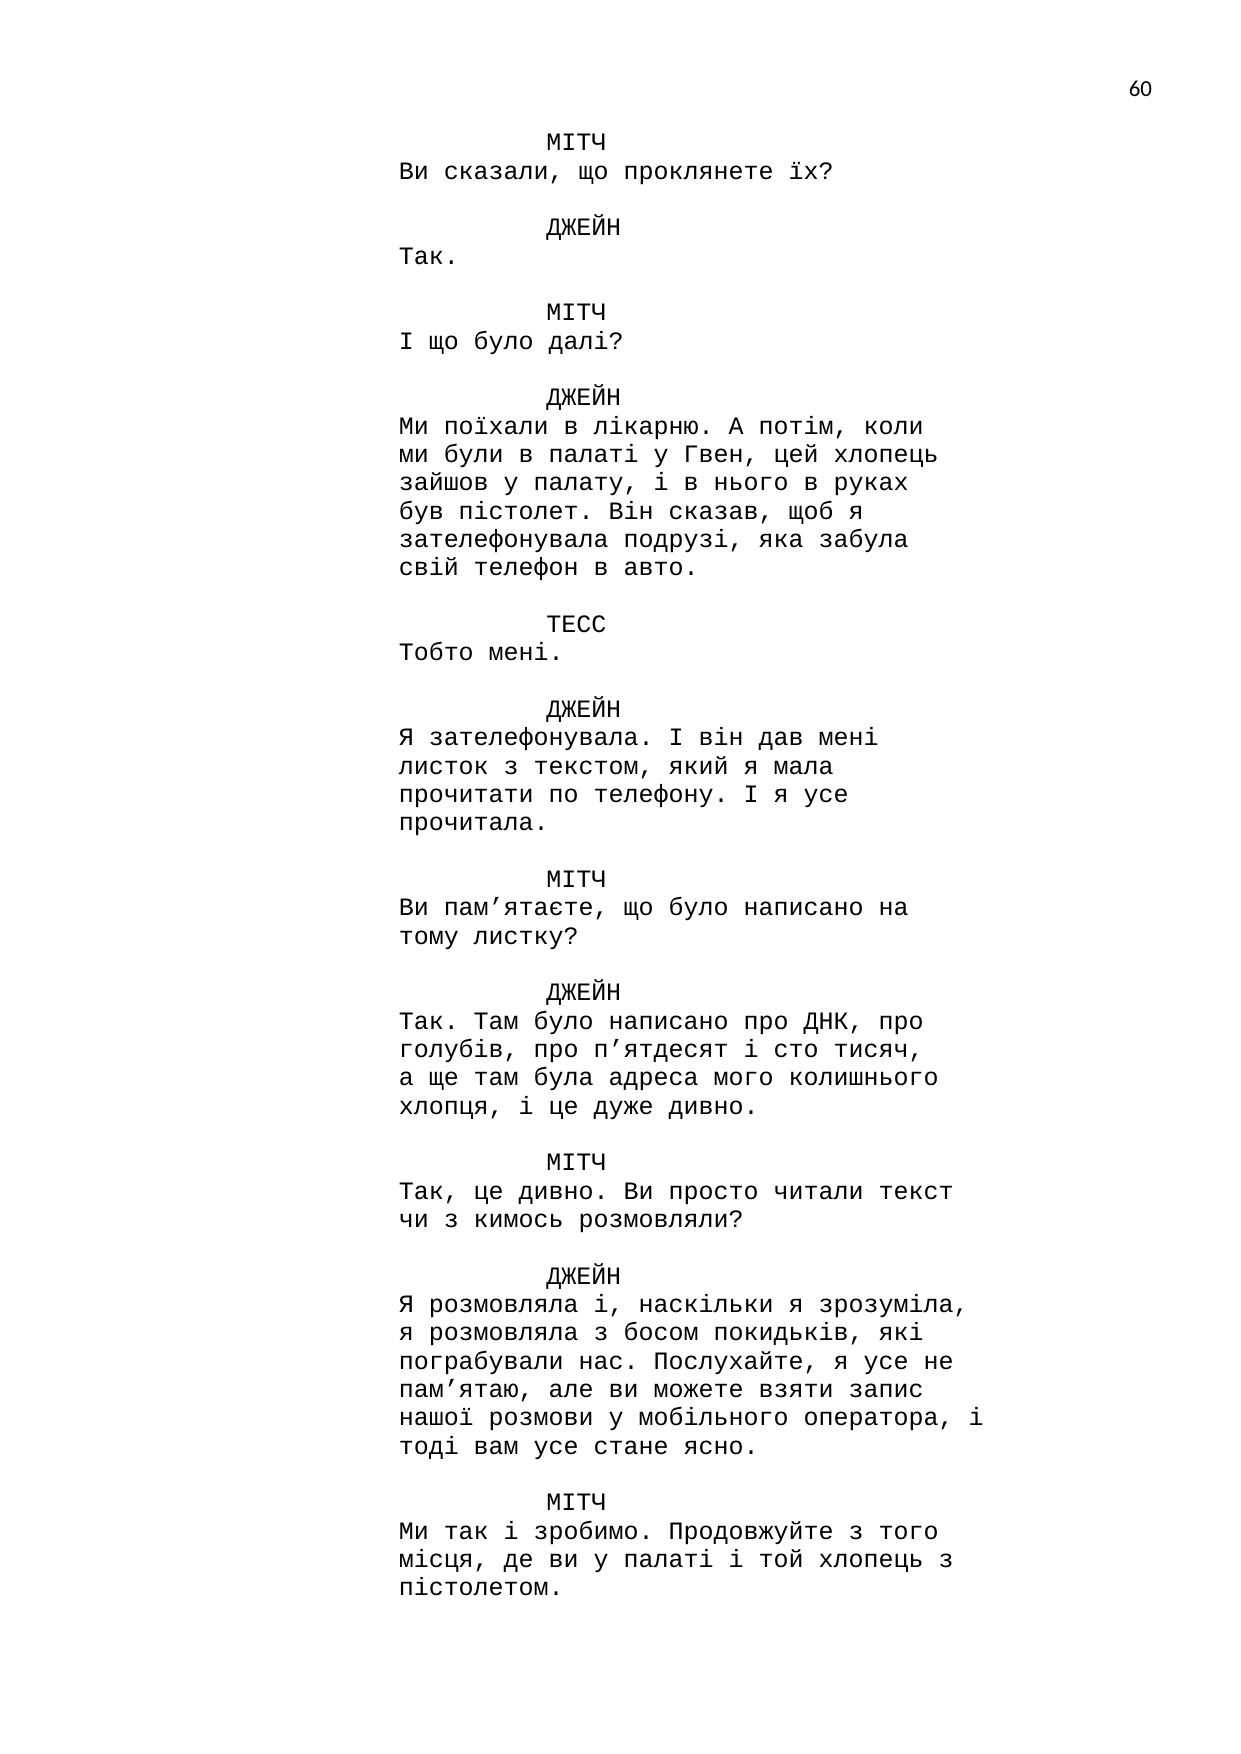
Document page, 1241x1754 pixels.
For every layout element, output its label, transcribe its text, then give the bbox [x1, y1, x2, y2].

text МІТЧ [325, 867, 1152, 895]
text ДЖЕЙН [325, 1263, 1152, 1292]
text Ви сказали, що проклянете їх? [177, 158, 1152, 187]
text я розмовляла з босом покидьків, які [325, 1320, 1152, 1348]
text МІТЧ [325, 1490, 1152, 1518]
text ТЕСС [325, 612, 1152, 640]
text свій телефон в авто. [325, 555, 1152, 583]
text Ми поїхали в лікарню. А потім, коли [325, 413, 1152, 442]
text Тобто мені. [325, 640, 1152, 668]
text листок з текстом, який я мала [325, 753, 1152, 782]
text ДЖЕЙН [325, 980, 1152, 1008]
text Так. Там було написано про ДНК, про [325, 1008, 1152, 1037]
text Я розмовляла і, наскільки я зрозуміла, [325, 1292, 1152, 1320]
text а ще там була адреса мого колишнього [325, 1065, 1152, 1093]
text ДЖЕЙН [177, 215, 1152, 243]
text пограбували нас. Послухайте, я усе не [325, 1348, 1152, 1377]
text МІТЧ [177, 130, 1152, 158]
text чи з кимось розмовляли? [325, 1207, 1152, 1235]
text ми були в палаті у Гвен, цей хлопець [325, 442, 1152, 470]
text МІТЧ [325, 300, 1152, 328]
text Так. [325, 243, 1152, 272]
text прочитала. [325, 810, 1152, 838]
text прочитати по телефону. І я усе [325, 782, 1152, 810]
text пам’ятаю, але ви можете взяти запис [325, 1377, 1152, 1405]
text пістолетом. [325, 1575, 1152, 1603]
text МІТЧ [325, 1150, 1152, 1178]
text Я зателефонувала. І він дав мені [325, 725, 1152, 753]
text зайшов у палату, і в нього в руках [325, 470, 1152, 498]
text Ми так і зробимо. Продовжуйте з того [325, 1518, 1152, 1547]
text ДЖЕЙН [325, 385, 1152, 413]
text зателефонувала подрузі, яка забула [325, 527, 1152, 555]
text Ви пам’ятаєте, що було написано на [325, 895, 1152, 923]
text місця, де ви у палаті і той хлопець з [325, 1547, 1152, 1575]
text І що було далі? [325, 328, 1152, 357]
text голубів, про п’ятдесят і сто тисяч, [325, 1037, 1152, 1065]
text нашої розмови у мобільного оператора, і [325, 1405, 1152, 1433]
text хлопця, і це дуже дивно. [325, 1093, 1152, 1122]
text ДЖЕЙН [325, 697, 1152, 725]
text тоді вам усе стане ясно. [325, 1433, 1152, 1462]
text тому листку? [325, 923, 1152, 952]
text Так, це дивно. Ви просто читали текст [325, 1178, 1152, 1207]
text був пістолет. Він сказав, щоб я [325, 498, 1152, 527]
